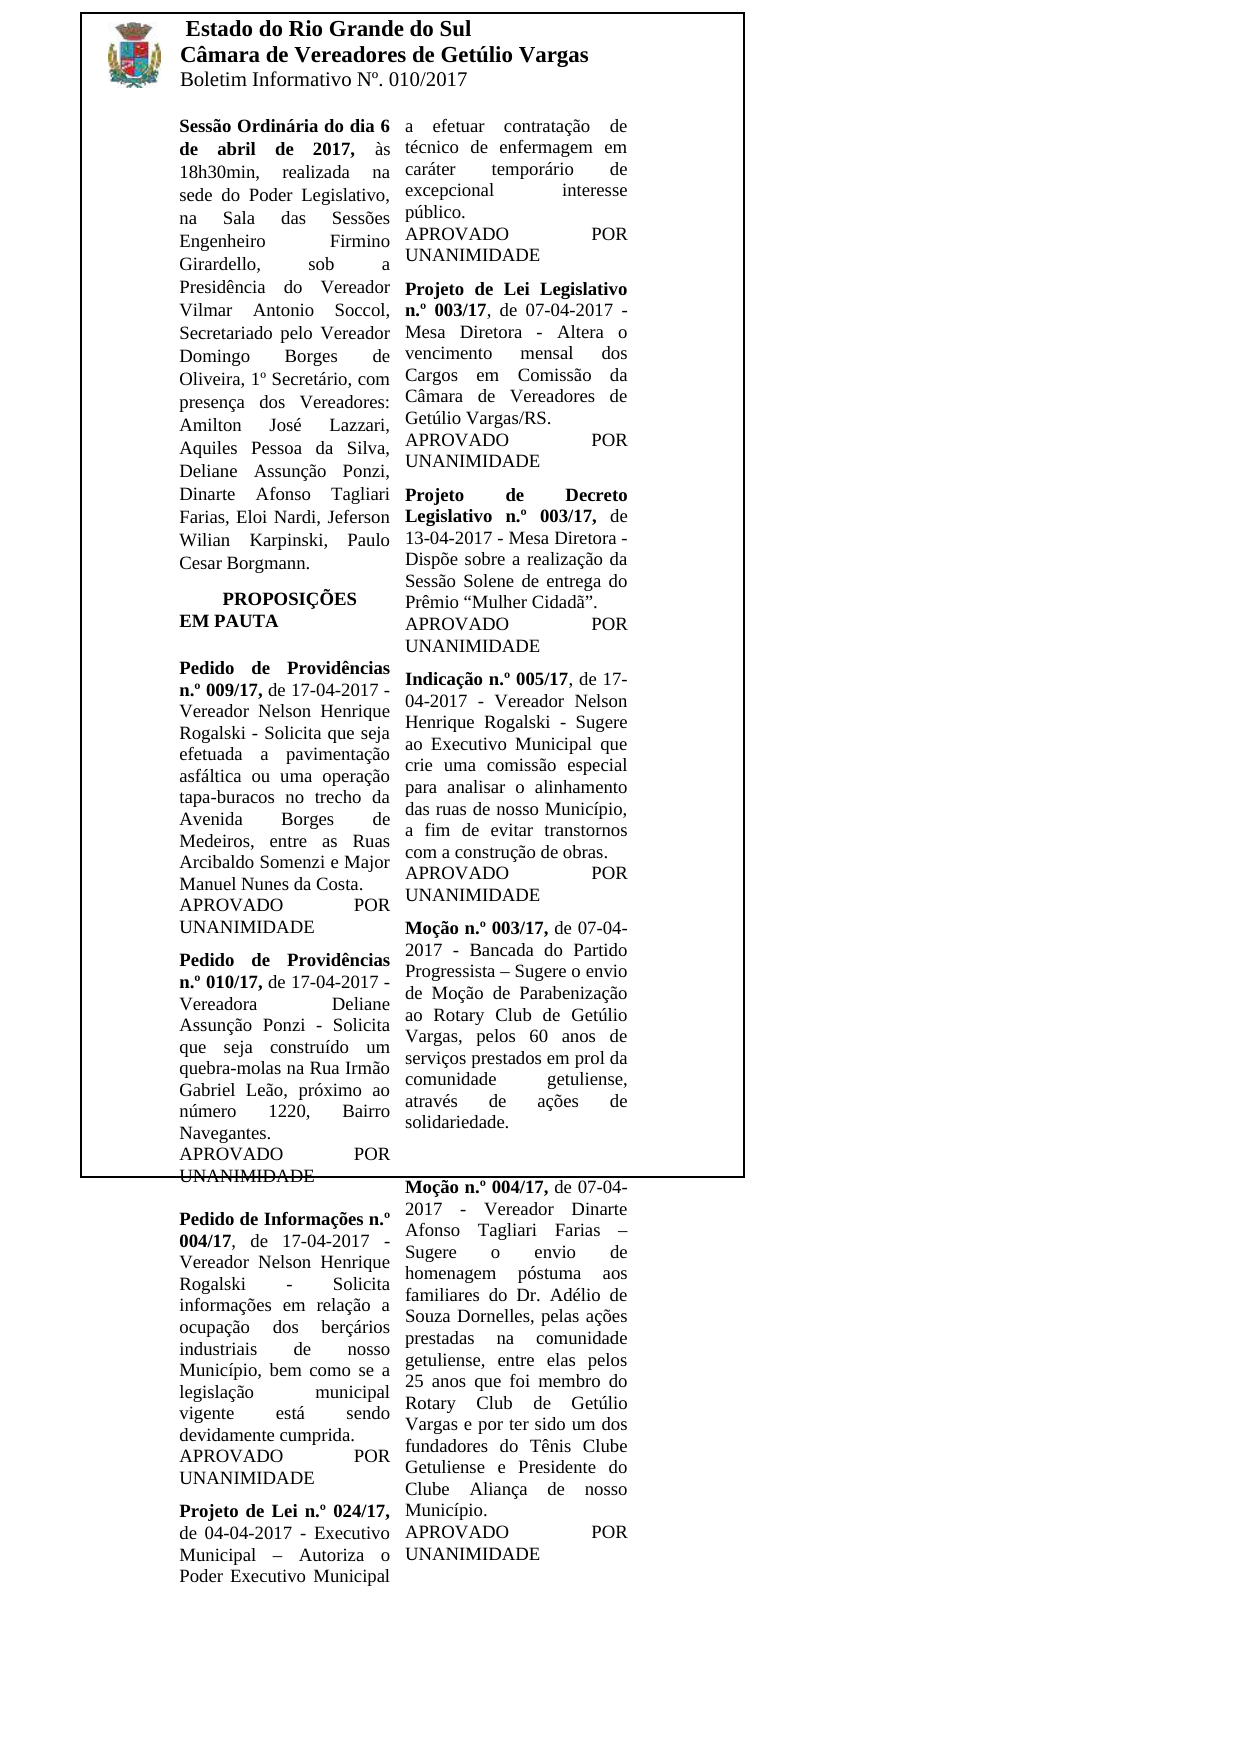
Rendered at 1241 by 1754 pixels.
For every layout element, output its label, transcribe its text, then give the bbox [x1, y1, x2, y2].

text APROVADO POR UNANIMIDADE [179, 894, 390, 937]
text Estado do Rio Grande do Sul [179, 15, 628, 41]
text Pedido de Informações n.º 004/17, de 17-04-2017 - Vereador Nelson Henrique Rogalski - Solicita informações em relação a ocupação dos berçários industriais de nosso Município, bem como se a legislação municipal vigente está sendo devidamente cumprida. [179, 1208, 390, 1445]
text Projeto de Lei Legislativo n.º 003/17, de 07-04-2017 - Mesa Diretora - Altera o vencimento mensal dos Cargos em Comissão da Câmara de Vereadores de Getúlio Vargas/RS. [405, 277, 628, 428]
text Moção n.º 004/17, de 07-04-2017 - Vereador Dinarte Afonso Tagliari Farias – Sugere o envio de homenagem póstuma aos familiares do Dr. Adélio de Souza Dornelles, pelas ações prestadas na comunidade getuliense, entre elas pelos 25 anos que foi membro do Rotary Club de Getúlio Vargas e por ter sido um dos fundadores do Tênis Clube Getuliense e Presidente do Clube Aliança de nosso Município. [405, 1178, 628, 1521]
text PROPOSIÇÕES EM PAUTA [179, 588, 378, 631]
text Projeto de Lei n.º 024/17, de 04-04-2017 - Executivo Municipal – Autoriza o Poder Executivo Municipal a efetuar contratação de técnico de enfermagem em caráter temporário de excepcional interesse público. [179, 1500, 390, 1587]
text APROVADO POR UNANIMIDADE [405, 862, 628, 905]
text Sessão Ordinária do dia 6 de abril de 2017, às 18h30min, realizada na sede do Poder Legislativo, na Sala das Sessões Engenheiro Firmino Girardello, sob a Presidência do Vereador Vilmar Antonio Soccol, Secretariado pelo Vereador Domingo Borges de Oliveira, 1º Secretário, com presença dos Vereadores: Amilton José Lazzari, Aquiles Pessoa da Silva, Deliane Assunção Ponzi, Dinarte Afonso Tagliari Farias, Eloi Nardi, Jeferson Wilian Karpinski, Paulo Cesar Borgmann. [179, 114, 390, 573]
text Boletim Informativo Nº. 010/2017 [179, 67, 628, 91]
text APROVADO POR UNANIMIDADE [405, 222, 628, 266]
text Moção n.º 003/17, de 07-04-2017 - Bancada do Partido Progressista – Sugere o envio de Moção de Parabenização ao Rotary Club de Getúlio Vargas, pelos 60 anos de serviços prestados em prol da comunidade getuliense, através de ações de solidariedade. [405, 917, 628, 1133]
text Projeto de Lei n.º 024/17, de 04-04-2017 - Executivo Municipal – Autoriza o Poder Executivo Municipal a efetuar contratação de técnico de enfermagem em caráter temporário de excepcional interesse público. [405, 114, 628, 222]
text Indicação n.º 005/17, de 17-04-2017 - Vereador Nelson Henrique Rogalski - Sugere ao Executivo Municipal que crie uma comissão especial para analisar o alinhamento das ruas de nosso Município, a fim de evitar transtornos com a construção de obras. [405, 668, 628, 862]
text Pedido de Providências n.º 009/17, de 17-04-2017 - Vereador Nelson Henrique Rogalski - Solicita que seja efetuada a pavimentação asfáltica ou uma operação tapa-buracos no trecho da Avenida Borges de Medeiros, entre as Ruas Arcibaldo Somenzi e Major Manuel Nunes da Costa. [179, 657, 390, 894]
text Câmara de Vereadores de Getúlio Vargas [179, 41, 628, 67]
text APROVADO POR UNANIMIDADE [179, 1143, 390, 1176]
text APROVADO POR UNANIMIDADE [405, 428, 628, 472]
text APROVADO POR UNANIMIDADE [405, 613, 628, 656]
text APROVADO POR UNANIMIDADE [405, 1521, 628, 1564]
text APROVADO POR UNANIMIDADE [179, 1445, 390, 1488]
text Projeto de Decreto Legislativo n.º 003/17, de 13-04-2017 - Mesa Diretora - Dispõe sobre a realização da Sessão Solene de entrega do Prêmio “Mulher Cidadã”. [405, 483, 628, 613]
text Pedido de Providências n.º 010/17, de 17-04-2017 - Vereadora Deliane Assunção Ponzi - Solicita que seja construído um quebra-molas na Rua Irmão Gabriel Leão, próximo ao número 1220, Bairro Navegantes. [179, 949, 390, 1143]
picture [107, 22, 161, 88]
